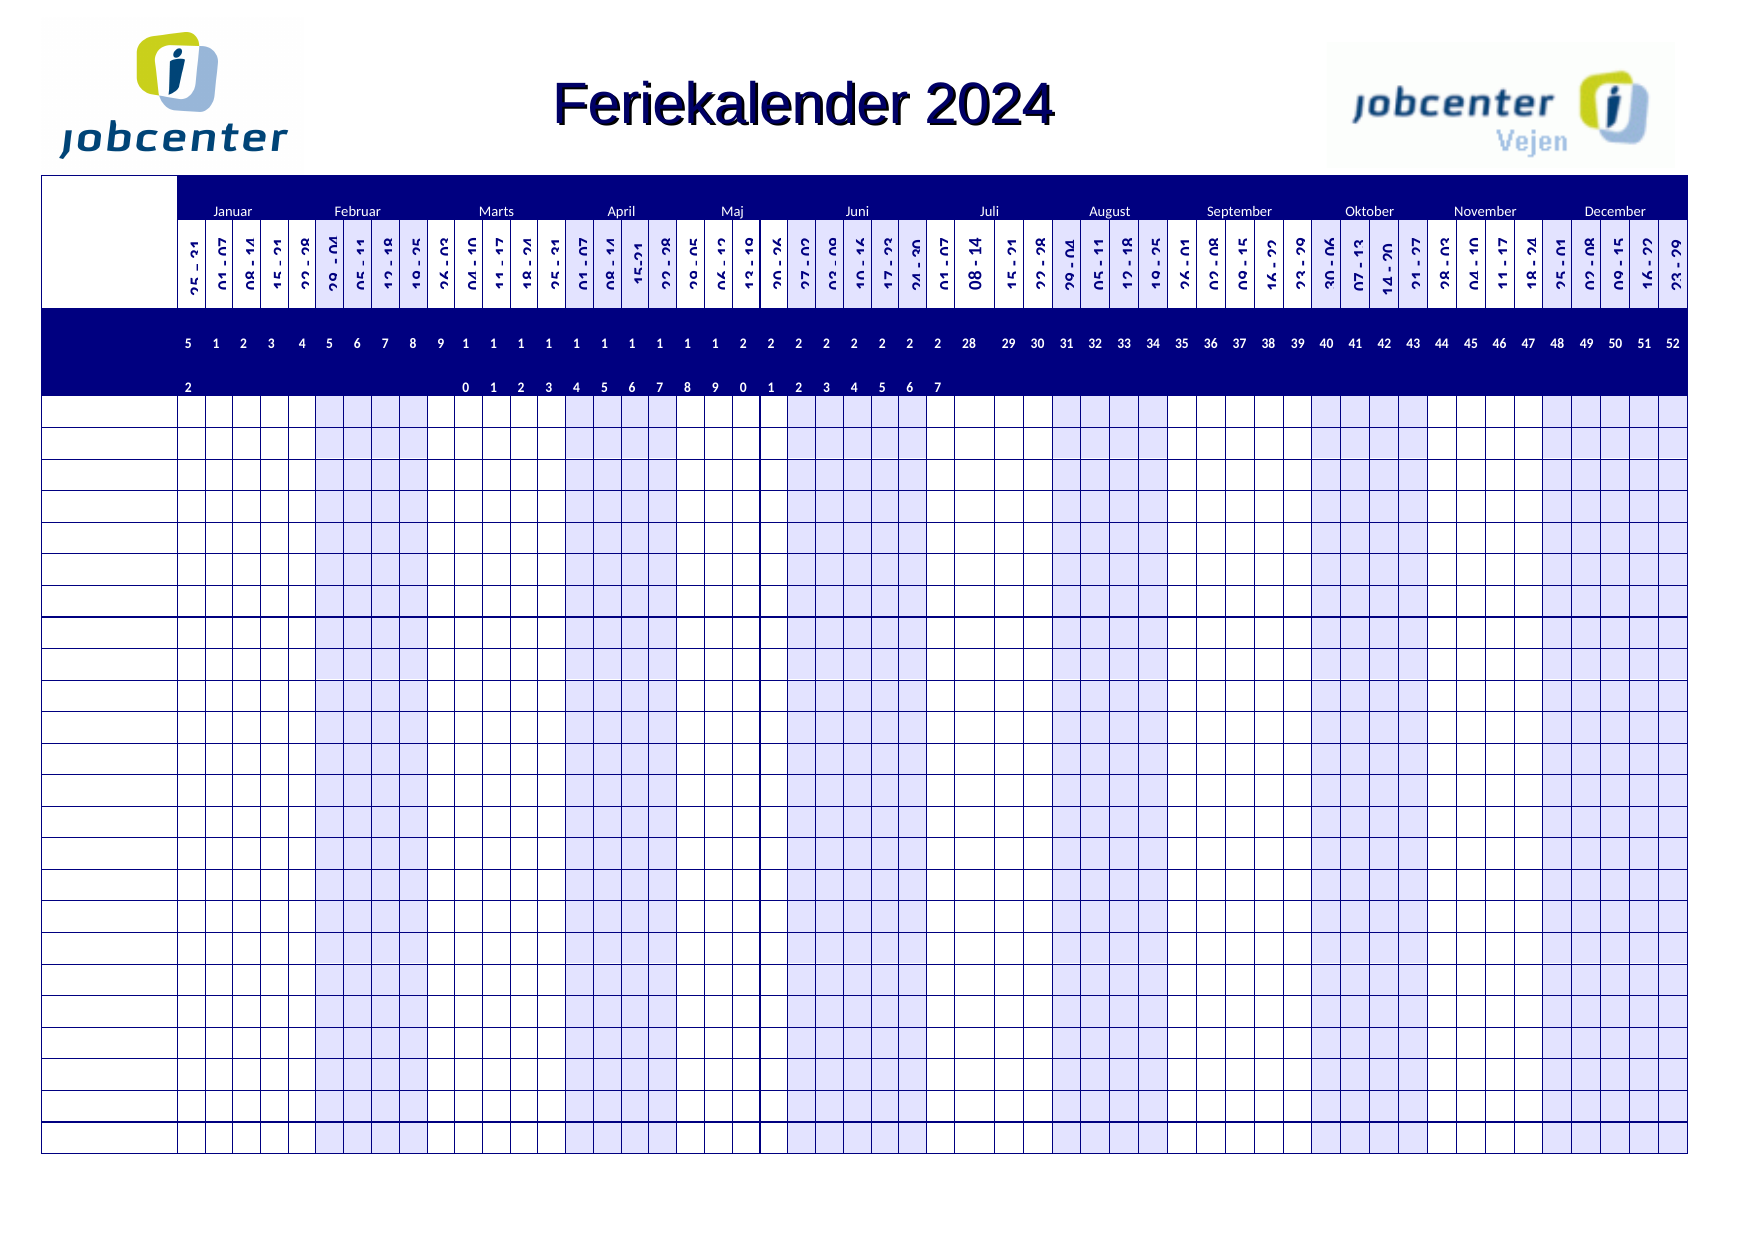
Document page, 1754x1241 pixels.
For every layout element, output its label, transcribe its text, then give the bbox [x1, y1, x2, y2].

table_cell [899, 554, 926, 585]
table_cell [816, 744, 843, 774]
table_cell [1572, 1059, 1600, 1090]
table_cell [344, 491, 371, 522]
table_cell [1168, 618, 1196, 648]
table_cell [455, 712, 482, 743]
table_cell [1630, 554, 1658, 585]
table_cell [677, 775, 704, 806]
table_cell [1341, 554, 1369, 585]
table_cell [483, 1091, 510, 1121]
table_cell [1399, 712, 1427, 743]
table_cell 14 [566, 309, 593, 395]
table_cell [1226, 933, 1254, 963]
table_cell [1110, 1123, 1138, 1153]
table_cell [649, 775, 676, 806]
table_cell [289, 681, 315, 711]
table_cell [955, 1059, 994, 1090]
table_cell [1486, 460, 1514, 490]
table_cell [733, 807, 759, 837]
table_cell [594, 586, 621, 616]
table_cell [1601, 491, 1629, 522]
table_cell [372, 996, 399, 1027]
table_cell [955, 649, 994, 679]
table_cell [538, 744, 565, 774]
table_cell [649, 396, 676, 427]
table_cell 30 [1024, 309, 1052, 395]
table_cell [372, 1123, 399, 1153]
table_cell [1341, 523, 1369, 553]
table_cell [955, 428, 994, 458]
table_cell [455, 965, 482, 995]
table_cell [594, 649, 621, 679]
table_cell [733, 1028, 759, 1058]
table_cell [344, 775, 371, 806]
table_cell [1543, 649, 1571, 679]
table_cell [1168, 1091, 1196, 1121]
table_cell 19 [705, 309, 732, 395]
table_cell [1168, 460, 1196, 490]
table_cell [872, 1028, 898, 1058]
table_cell [927, 901, 954, 932]
table_cell [42, 1091, 177, 1121]
table_cell [1515, 554, 1542, 585]
table_cell [344, 870, 371, 900]
table_cell [1168, 586, 1196, 616]
table_cell [816, 775, 843, 806]
table_cell [816, 618, 843, 648]
table_cell [206, 1028, 232, 1058]
table_cell [622, 901, 648, 932]
table_cell [1659, 712, 1687, 743]
table_cell 16 - 22 [1630, 220, 1658, 308]
table_cell [927, 870, 954, 900]
table_cell 45 [1457, 309, 1485, 395]
table_cell [705, 933, 732, 963]
table_cell [1370, 901, 1398, 932]
table_cell [733, 649, 759, 679]
table_cell [428, 554, 454, 585]
table_cell 3 [261, 309, 288, 395]
table_cell [206, 1123, 232, 1153]
table_cell [538, 1123, 565, 1153]
table_header Marts [428, 176, 565, 219]
table_cell [1024, 681, 1052, 711]
table_cell [1515, 965, 1542, 995]
table_cell [1024, 712, 1052, 743]
table_cell [1139, 396, 1167, 427]
table_cell [705, 649, 732, 679]
table_cell [1457, 554, 1485, 585]
table_cell [927, 428, 954, 458]
table_cell [1659, 933, 1687, 963]
table_cell [1255, 554, 1283, 585]
table_cell [316, 870, 343, 900]
table_cell 24 - 30 [899, 220, 926, 308]
table_cell [1630, 523, 1658, 553]
table_cell [1659, 681, 1687, 711]
table_cell [455, 1059, 482, 1090]
table_cell [1081, 744, 1109, 774]
table_cell [1053, 870, 1080, 900]
table_cell [1284, 428, 1311, 458]
table_cell [344, 901, 371, 932]
table_cell [1226, 586, 1254, 616]
table_cell [788, 901, 815, 932]
table_cell [816, 1123, 843, 1153]
table_cell [1543, 775, 1571, 806]
table_cell [995, 996, 1023, 1027]
table_cell [1601, 996, 1629, 1027]
table_cell [705, 1091, 732, 1121]
table_cell [761, 396, 787, 427]
table_cell [872, 396, 898, 427]
table_cell [289, 396, 315, 427]
table_cell [261, 965, 288, 995]
table_cell [233, 649, 260, 679]
table_cell [400, 1123, 427, 1153]
table_cell 02 - 08 [1572, 220, 1600, 308]
table_cell [677, 870, 704, 900]
table_cell [1197, 1028, 1225, 1058]
table_cell [566, 428, 593, 458]
table_cell [1341, 586, 1369, 616]
table_cell [1139, 523, 1167, 553]
table_cell [955, 1091, 994, 1121]
table_cell [511, 523, 537, 553]
table_cell [566, 1123, 593, 1153]
table_cell [1341, 744, 1369, 774]
table_cell [705, 712, 732, 743]
table_cell [1370, 491, 1398, 522]
table_cell [289, 523, 315, 553]
table_cell [1572, 996, 1600, 1027]
table_cell [1572, 586, 1600, 616]
table_cell [566, 1059, 593, 1090]
table_cell [816, 396, 843, 427]
table_cell [955, 775, 994, 806]
table_cell [1457, 838, 1485, 869]
table_cell [761, 933, 787, 963]
table_cell [1226, 460, 1254, 490]
table_cell [816, 491, 843, 522]
table_cell [761, 618, 787, 648]
table_cell [1312, 523, 1340, 553]
table_cell 04 - 10 [1457, 220, 1485, 308]
table_cell [705, 1028, 732, 1058]
table_cell [649, 1028, 676, 1058]
table_cell [261, 396, 288, 427]
table_cell [483, 649, 510, 679]
table_cell [1486, 1091, 1514, 1121]
table_cell [955, 870, 994, 900]
table_cell [316, 775, 343, 806]
table_cell [206, 428, 232, 458]
table_cell [1630, 428, 1658, 458]
table_cell [622, 1059, 648, 1090]
table_cell [761, 1123, 787, 1153]
table_cell 36 [1197, 309, 1225, 395]
table_cell [1341, 933, 1369, 963]
table_cell [677, 681, 704, 711]
table_cell [1486, 775, 1514, 806]
table_cell [289, 586, 315, 616]
table_cell [649, 965, 676, 995]
table_cell [566, 1091, 593, 1121]
table_cell 48 [1543, 309, 1571, 395]
table_cell [1081, 1123, 1109, 1153]
table_cell [899, 870, 926, 900]
table_cell [899, 586, 926, 616]
table_cell [995, 1123, 1023, 1153]
table_cell [733, 996, 759, 1027]
table_cell [483, 996, 510, 1027]
table_cell [677, 1123, 704, 1153]
table_cell 22 - 28 [289, 220, 315, 308]
table_cell [995, 1059, 1023, 1090]
table_cell [649, 554, 676, 585]
table_cell [955, 618, 994, 648]
table_cell [233, 554, 260, 585]
table_cell 07 - 13 [1341, 220, 1369, 308]
table_cell [289, 712, 315, 743]
table_cell [1630, 586, 1658, 616]
table_cell [538, 712, 565, 743]
table_cell [1659, 396, 1687, 427]
table_cell [649, 807, 676, 837]
table_cell [178, 618, 205, 648]
table_cell [1572, 838, 1600, 869]
table_cell [1399, 649, 1427, 679]
table_cell [1226, 491, 1254, 522]
table_cell 23 - 29 [1284, 220, 1311, 308]
table_cell [1284, 1059, 1311, 1090]
table_cell [1139, 428, 1167, 458]
table_cell [927, 1059, 954, 1090]
table_cell [1428, 1028, 1456, 1058]
table_cell [1284, 744, 1311, 774]
table_cell [1053, 1028, 1080, 1058]
table_cell [1139, 870, 1167, 900]
table_cell [1601, 870, 1629, 900]
table_cell [705, 554, 732, 585]
table_cell [1255, 681, 1283, 711]
table_cell [178, 807, 205, 837]
table_cell [511, 618, 537, 648]
table_cell [1486, 523, 1514, 553]
table_cell [1486, 681, 1514, 711]
table_cell [178, 649, 205, 679]
table_cell [649, 681, 676, 711]
picture [41, 17, 304, 175]
table_cell [1630, 775, 1658, 806]
table_cell [1543, 1028, 1571, 1058]
table_cell [788, 933, 815, 963]
table_cell [1457, 807, 1485, 837]
table_cell [1255, 491, 1283, 522]
table_cell [42, 586, 177, 616]
table_cell [178, 1123, 205, 1153]
table_cell [995, 870, 1023, 900]
table_cell [42, 491, 177, 522]
table_cell 27 - 02 [788, 220, 815, 308]
table_cell [995, 649, 1023, 679]
table_cell [1370, 1028, 1398, 1058]
table_cell [1081, 775, 1109, 806]
table_cell [995, 523, 1023, 553]
table_cell [428, 428, 454, 458]
table_cell [1226, 775, 1254, 806]
table_cell [1053, 996, 1080, 1027]
table_cell [1486, 396, 1514, 427]
table_cell [622, 1091, 648, 1121]
table_cell [649, 1059, 676, 1090]
table_cell [844, 554, 871, 585]
table_cell [566, 491, 593, 522]
table_cell 28 [955, 309, 994, 395]
table_cell [1486, 965, 1514, 995]
table_cell [1226, 1028, 1254, 1058]
table_cell [1197, 933, 1225, 963]
table_cell [566, 933, 593, 963]
table_cell [538, 618, 565, 648]
table_cell [761, 1091, 787, 1121]
table_cell [1255, 1028, 1283, 1058]
table_cell [1255, 712, 1283, 743]
table_cell [1110, 1028, 1138, 1058]
table_cell [844, 523, 871, 553]
table_cell [483, 491, 510, 522]
table_cell 11 - 17 [483, 220, 510, 308]
table_cell [1312, 1028, 1340, 1058]
table_cell [649, 523, 676, 553]
table_cell [206, 933, 232, 963]
table_cell [511, 491, 537, 522]
table_cell 50 [1601, 309, 1629, 395]
table_cell [1630, 681, 1658, 711]
table_cell [1515, 681, 1542, 711]
table_cell [816, 838, 843, 869]
table_cell [1486, 933, 1514, 963]
table_cell [1370, 618, 1398, 648]
table_cell [1197, 681, 1225, 711]
table_cell [1284, 491, 1311, 522]
table_cell 29 [995, 309, 1023, 395]
table_cell [733, 744, 759, 774]
table_cell [1515, 933, 1542, 963]
table_cell 15 [594, 309, 621, 395]
table_cell [1370, 870, 1398, 900]
table_cell [1226, 712, 1254, 743]
table_cell [372, 1091, 399, 1121]
table_cell [816, 523, 843, 553]
table_cell [1515, 428, 1542, 458]
table_cell [761, 901, 787, 932]
table_cell [622, 712, 648, 743]
table_cell [289, 965, 315, 995]
table_cell [428, 1091, 454, 1121]
table_cell [872, 460, 898, 490]
table_cell 37 [1226, 309, 1254, 395]
table_cell [1486, 870, 1514, 900]
table_cell [872, 933, 898, 963]
table_cell [42, 965, 177, 995]
table_cell [1486, 996, 1514, 1027]
table_cell [483, 523, 510, 553]
table_cell [566, 396, 593, 427]
table_cell [206, 996, 232, 1027]
table_cell [622, 396, 648, 427]
table_cell [899, 712, 926, 743]
table_cell [372, 838, 399, 869]
table_cell [761, 838, 787, 869]
table_cell [816, 554, 843, 585]
table_cell [788, 428, 815, 458]
table_cell [1226, 1123, 1254, 1153]
table_cell [316, 807, 343, 837]
table_cell [233, 1028, 260, 1058]
table_cell [1399, 1123, 1427, 1153]
table_cell [927, 491, 954, 522]
table_cell [955, 933, 994, 963]
table_cell [788, 775, 815, 806]
table_cell [1053, 933, 1080, 963]
table_cell [261, 744, 288, 774]
table_cell 46 [1486, 309, 1514, 395]
table_cell [1197, 586, 1225, 616]
table_cell [1457, 744, 1485, 774]
table_cell [1399, 1028, 1427, 1058]
table_cell [1197, 396, 1225, 427]
table_cell [622, 807, 648, 837]
table_cell [1630, 996, 1658, 1027]
table_cell [455, 933, 482, 963]
table_cell [1168, 491, 1196, 522]
table_cell [677, 649, 704, 679]
table_cell [538, 1091, 565, 1121]
table_cell 52 [1659, 309, 1687, 395]
table_cell 42 [1370, 309, 1398, 395]
table_cell 15 - 21 [995, 220, 1023, 308]
table_cell [761, 523, 787, 553]
table_cell [483, 901, 510, 932]
table_cell [1457, 775, 1485, 806]
table_cell [1081, 460, 1109, 490]
table_cell [1486, 1123, 1514, 1153]
table_cell [178, 523, 205, 553]
table_cell [455, 1028, 482, 1058]
table_cell [566, 744, 593, 774]
table_cell 22 - 28 [649, 220, 676, 308]
table_cell [844, 649, 871, 679]
table_cell [1515, 901, 1542, 932]
table_cell [899, 460, 926, 490]
table_cell [178, 586, 205, 616]
table_cell [233, 901, 260, 932]
table_cell [1659, 870, 1687, 900]
table_cell [1486, 744, 1514, 774]
table_cell [1255, 933, 1283, 963]
table_cell [622, 523, 648, 553]
table_cell [1601, 901, 1629, 932]
table_cell [261, 870, 288, 900]
table_cell [1081, 838, 1109, 869]
table_cell [316, 460, 343, 490]
table_cell [428, 681, 454, 711]
table_cell [1226, 681, 1254, 711]
table_cell 15 - 21 [261, 220, 288, 308]
table_cell [1370, 996, 1398, 1027]
table_cell [178, 933, 205, 963]
table_cell [1053, 775, 1080, 806]
table_cell [538, 1059, 565, 1090]
table_cell [1659, 1123, 1687, 1153]
table_cell [594, 965, 621, 995]
table_cell [1081, 618, 1109, 648]
table_cell [316, 838, 343, 869]
table_cell [594, 523, 621, 553]
table_cell [1312, 870, 1340, 900]
table_cell [1515, 618, 1542, 648]
table_cell [1024, 744, 1052, 774]
table_cell [927, 965, 954, 995]
table_cell [677, 396, 704, 427]
table_cell [1486, 807, 1514, 837]
table_cell 26 - 01 [1168, 220, 1196, 308]
table_cell [538, 523, 565, 553]
table_cell [649, 712, 676, 743]
table_cell [42, 807, 177, 837]
table_cell [899, 901, 926, 932]
table_cell [1081, 1059, 1109, 1090]
table_cell [705, 744, 732, 774]
table_cell [705, 586, 732, 616]
table_cell [1428, 396, 1456, 427]
table_cell [1284, 901, 1311, 932]
table_cell [1168, 965, 1196, 995]
table_cell [206, 523, 232, 553]
table_cell [1428, 838, 1456, 869]
table_cell [899, 618, 926, 648]
table_cell 09 - 15 [1601, 220, 1629, 308]
table_cell [178, 1028, 205, 1058]
table_cell [233, 933, 260, 963]
table_cell [1659, 554, 1687, 585]
table_cell [1428, 554, 1456, 585]
table_header Oktober [1312, 176, 1427, 219]
table_cell [1399, 965, 1427, 995]
table_cell [344, 1059, 371, 1090]
table_cell [1659, 1028, 1687, 1058]
table_cell [178, 396, 205, 427]
table_cell [1457, 491, 1485, 522]
table_cell [372, 491, 399, 522]
table_cell [206, 618, 232, 648]
table_cell [511, 807, 537, 837]
table_cell [844, 807, 871, 837]
table_cell [733, 870, 759, 900]
table_cell [1601, 460, 1629, 490]
table_cell [233, 428, 260, 458]
table_cell [1312, 807, 1340, 837]
table_cell [622, 491, 648, 522]
table_cell [400, 996, 427, 1027]
table_cell [955, 965, 994, 995]
table_cell [289, 744, 315, 774]
table_cell [1312, 712, 1340, 743]
table_cell [927, 586, 954, 616]
table_cell [1486, 491, 1514, 522]
table_cell [42, 428, 177, 458]
table_cell [206, 712, 232, 743]
table_cell [788, 1091, 815, 1121]
table_cell [1572, 396, 1600, 427]
table_cell [455, 996, 482, 1027]
table_cell 7 [372, 309, 399, 395]
table_cell [677, 460, 704, 490]
table_cell [1110, 933, 1138, 963]
table_cell [1601, 1059, 1629, 1090]
table_cell [1630, 1059, 1658, 1090]
table_cell 40 [1312, 309, 1340, 395]
table_cell [1428, 460, 1456, 490]
table_cell [788, 586, 815, 616]
table_cell [955, 901, 994, 932]
table_cell [289, 870, 315, 900]
table_cell [316, 996, 343, 1027]
table_cell [1370, 396, 1398, 427]
table_cell [511, 744, 537, 774]
table_cell [1284, 712, 1311, 743]
table_cell [233, 1091, 260, 1121]
table_cell [42, 775, 177, 806]
table_cell [483, 618, 510, 648]
table_cell [899, 933, 926, 963]
table_cell [1601, 838, 1629, 869]
table_cell [1486, 1059, 1514, 1090]
table_cell [1543, 870, 1571, 900]
table_cell [1284, 965, 1311, 995]
table_cell [899, 807, 926, 837]
table_cell [1081, 1091, 1109, 1121]
table_cell [1110, 618, 1138, 648]
table_cell [899, 1059, 926, 1090]
table_cell [1024, 618, 1052, 648]
table_cell 26 - 03 [428, 220, 454, 308]
table_cell [233, 586, 260, 616]
table_cell [995, 807, 1023, 837]
table_cell [1053, 1123, 1080, 1153]
table_cell [1630, 838, 1658, 869]
table_cell [816, 681, 843, 711]
table_cell [178, 712, 205, 743]
table_cell [1053, 744, 1080, 774]
table_cell [1053, 396, 1080, 427]
table_cell [428, 1123, 454, 1153]
table_cell [761, 965, 787, 995]
table_cell [261, 807, 288, 837]
table_cell [1312, 649, 1340, 679]
table_cell [1139, 681, 1167, 711]
table_cell [816, 428, 843, 458]
table_cell [1428, 965, 1456, 995]
table_cell [844, 681, 871, 711]
table_cell [1312, 681, 1340, 711]
table_cell [1081, 491, 1109, 522]
table_cell [816, 712, 843, 743]
table_cell 23 [816, 309, 843, 395]
table_cell [677, 901, 704, 932]
table_cell [705, 396, 732, 427]
table_cell [1630, 396, 1658, 427]
table_cell [233, 523, 260, 553]
table_cell [677, 807, 704, 837]
table_cell [1110, 396, 1138, 427]
table_cell [1457, 649, 1485, 679]
table_cell [400, 870, 427, 900]
table_cell [206, 491, 232, 522]
table_cell [233, 996, 260, 1027]
table_cell [1457, 1091, 1485, 1121]
table_cell [1024, 460, 1052, 490]
table_cell [1053, 1091, 1080, 1121]
table_cell [455, 649, 482, 679]
table_cell [1053, 901, 1080, 932]
table_cell [316, 1091, 343, 1121]
table_cell [705, 491, 732, 522]
table_cell 24 [844, 309, 871, 395]
table_cell [1197, 554, 1225, 585]
table_cell [677, 554, 704, 585]
table_cell [1659, 460, 1687, 490]
table_cell [566, 1028, 593, 1058]
table_cell [1572, 428, 1600, 458]
table_cell [733, 681, 759, 711]
table_cell [705, 901, 732, 932]
table_cell [372, 965, 399, 995]
table_cell [178, 838, 205, 869]
table_cell [899, 965, 926, 995]
table_cell [455, 523, 482, 553]
table_cell [566, 712, 593, 743]
table_cell [899, 396, 926, 427]
table_cell [733, 428, 759, 458]
table_cell [1053, 1059, 1080, 1090]
table_cell [1601, 1123, 1629, 1153]
table_cell [1255, 1123, 1283, 1153]
table_cell [677, 1028, 704, 1058]
table_cell [400, 933, 427, 963]
table_cell [1197, 712, 1225, 743]
table_cell [1370, 838, 1398, 869]
table_cell [1168, 807, 1196, 837]
table_cell [677, 428, 704, 458]
table_cell [1572, 933, 1600, 963]
table_cell [566, 649, 593, 679]
table_cell [1341, 965, 1369, 995]
table_cell [344, 649, 371, 679]
table_cell [622, 554, 648, 585]
table_cell [1572, 618, 1600, 648]
table_cell 29 - 04 [316, 220, 343, 308]
table_cell [1053, 618, 1080, 648]
table_cell 12 - 18 [372, 220, 399, 308]
table_cell 25 - 01 [1543, 220, 1571, 308]
table_cell [1284, 554, 1311, 585]
table_cell [1543, 491, 1571, 522]
table_cell [1168, 428, 1196, 458]
table_cell [1543, 523, 1571, 553]
table_cell [372, 586, 399, 616]
table_cell [1370, 428, 1398, 458]
table_cell [1341, 712, 1369, 743]
table_cell [844, 428, 871, 458]
table_cell [788, 1059, 815, 1090]
table_cell [428, 838, 454, 869]
table_cell [511, 838, 537, 869]
table_cell 12 [511, 309, 537, 395]
table_cell [594, 712, 621, 743]
table_cell [511, 396, 537, 427]
table_cell [1486, 554, 1514, 585]
table_cell [1081, 1028, 1109, 1058]
table_cell [649, 649, 676, 679]
table_cell [677, 933, 704, 963]
table_cell [622, 1028, 648, 1058]
table_cell [788, 1123, 815, 1153]
table_cell [1168, 901, 1196, 932]
table_cell [1168, 996, 1196, 1027]
table_cell [483, 1123, 510, 1153]
table_cell [1515, 712, 1542, 743]
table_cell [316, 965, 343, 995]
table_cell [400, 523, 427, 553]
table_cell [594, 933, 621, 963]
table_cell [995, 933, 1023, 963]
table_cell [1601, 396, 1629, 427]
table_cell [261, 1028, 288, 1058]
table_cell [261, 838, 288, 869]
table_cell [733, 775, 759, 806]
table_cell [594, 1123, 621, 1153]
table_cell [511, 712, 537, 743]
table_cell [1370, 933, 1398, 963]
table_cell [1284, 681, 1311, 711]
table_cell [1659, 586, 1687, 616]
table_cell [1226, 649, 1254, 679]
table_header Juli [927, 176, 1052, 219]
table_cell [538, 775, 565, 806]
table_cell [1659, 901, 1687, 932]
table_cell [622, 838, 648, 869]
table_cell [206, 838, 232, 869]
table_header Maj [677, 176, 787, 219]
table_cell [400, 491, 427, 522]
table_cell [1168, 396, 1196, 427]
table_cell [372, 554, 399, 585]
table_cell [316, 396, 343, 427]
table_cell 21 - 27 [1399, 220, 1427, 308]
table_cell [1457, 996, 1485, 1027]
table_cell [622, 965, 648, 995]
table_cell [261, 523, 288, 553]
table_cell [1486, 618, 1514, 648]
table_cell [1543, 1091, 1571, 1121]
table_cell [955, 460, 994, 490]
table_cell 17 - 23 [872, 220, 898, 308]
table_cell [511, 933, 537, 963]
table_cell [178, 1059, 205, 1090]
table_cell [1370, 1091, 1398, 1121]
table_cell [1197, 491, 1225, 522]
table_cell [1659, 618, 1687, 648]
table_cell [1572, 775, 1600, 806]
table_cell [844, 996, 871, 1027]
table_cell [872, 1091, 898, 1121]
table_cell [538, 491, 565, 522]
table_cell [1630, 965, 1658, 995]
table_cell [1284, 523, 1311, 553]
table_cell [566, 870, 593, 900]
table_cell 20 [733, 309, 759, 395]
table_cell [1053, 554, 1080, 585]
table_cell [1110, 870, 1138, 900]
table_cell [1399, 744, 1427, 774]
table_cell [1284, 1123, 1311, 1153]
table_cell [1399, 901, 1427, 932]
table_cell [178, 554, 205, 585]
table_cell [455, 901, 482, 932]
table_cell [1255, 807, 1283, 837]
table_cell [816, 1028, 843, 1058]
table_cell [372, 807, 399, 837]
table_cell [1081, 996, 1109, 1027]
table_cell [1081, 681, 1109, 711]
table_cell [455, 807, 482, 837]
table_cell [705, 1059, 732, 1090]
table_cell 18 [677, 309, 704, 395]
table_cell [483, 396, 510, 427]
table_cell [816, 1059, 843, 1090]
table_cell [705, 618, 732, 648]
table_cell [316, 586, 343, 616]
table_cell [816, 965, 843, 995]
table_cell 11 - 17 [1486, 220, 1514, 308]
table_cell [899, 838, 926, 869]
table_cell [761, 554, 787, 585]
table_cell [1601, 744, 1629, 774]
table_cell [788, 523, 815, 553]
table_cell [733, 586, 759, 616]
table_cell [372, 523, 399, 553]
table_cell [1399, 807, 1427, 837]
table_cell [1168, 775, 1196, 806]
table_cell [995, 618, 1023, 648]
table_cell [233, 838, 260, 869]
table_cell [1139, 807, 1167, 837]
table_cell 29 - 05 [677, 220, 704, 308]
table_cell [677, 996, 704, 1027]
table_cell [1024, 996, 1052, 1027]
table_cell [178, 901, 205, 932]
table_cell [1139, 1028, 1167, 1058]
table_cell [1053, 649, 1080, 679]
table_cell [261, 460, 288, 490]
table_cell [511, 775, 537, 806]
table_cell [816, 933, 843, 963]
table_cell [1284, 1028, 1311, 1058]
table_cell [761, 744, 787, 774]
table_cell [233, 618, 260, 648]
table_cell [1486, 712, 1514, 743]
table_cell [1024, 901, 1052, 932]
table_cell [1601, 807, 1629, 837]
table_cell [538, 681, 565, 711]
table_cell [538, 1028, 565, 1058]
table_cell [511, 1123, 537, 1153]
table_cell [428, 649, 454, 679]
table_cell [761, 775, 787, 806]
table_cell [372, 933, 399, 963]
table_cell [1284, 870, 1311, 900]
table_header December [1543, 176, 1687, 219]
table_cell [816, 870, 843, 900]
table_cell [927, 618, 954, 648]
table_cell [899, 996, 926, 1027]
table_cell [788, 744, 815, 774]
table_cell [816, 586, 843, 616]
table_cell [1312, 775, 1340, 806]
table_cell [1197, 428, 1225, 458]
table_cell [1515, 775, 1542, 806]
table_cell [1110, 491, 1138, 522]
table_cell [289, 491, 315, 522]
table_cell [455, 586, 482, 616]
table_cell 13 - 19 [733, 220, 759, 308]
table_cell [428, 807, 454, 837]
table_cell [1197, 1091, 1225, 1121]
table_cell [1226, 807, 1254, 837]
table_cell [995, 838, 1023, 869]
table_cell [1457, 523, 1485, 553]
table_cell [622, 681, 648, 711]
table_cell [1168, 681, 1196, 711]
table_cell [927, 554, 954, 585]
table_cell [289, 775, 315, 806]
table_cell [1081, 965, 1109, 995]
table_header April [566, 176, 676, 219]
table_cell [538, 460, 565, 490]
table_cell [1572, 460, 1600, 490]
table_cell [1024, 933, 1052, 963]
table_cell [1486, 901, 1514, 932]
table_cell [1053, 523, 1080, 553]
table_cell 17 [649, 309, 676, 395]
table_cell [1428, 1059, 1456, 1090]
table_cell 16 - 22 [1255, 220, 1283, 308]
table_cell [1110, 965, 1138, 995]
table_cell [1053, 460, 1080, 490]
table_cell [1053, 838, 1080, 869]
table_cell [761, 491, 787, 522]
table_cell [344, 1028, 371, 1058]
table_cell [872, 523, 898, 553]
table_cell [899, 744, 926, 774]
table_cell [1601, 649, 1629, 679]
table_cell [233, 807, 260, 837]
table_cell 16 [622, 309, 648, 395]
table_cell [927, 712, 954, 743]
table_cell [622, 428, 648, 458]
table_cell [761, 996, 787, 1027]
table_cell [400, 965, 427, 995]
table_cell [1601, 965, 1629, 995]
table_cell [400, 744, 427, 774]
table_cell [1341, 838, 1369, 869]
table_cell [1168, 712, 1196, 743]
table_cell [594, 744, 621, 774]
table_cell [733, 554, 759, 585]
table_cell [788, 1028, 815, 1058]
table_cell [428, 523, 454, 553]
table_cell [511, 996, 537, 1027]
table_cell [42, 996, 177, 1027]
table_cell [761, 807, 787, 837]
table_cell [677, 965, 704, 995]
table_cell [1543, 933, 1571, 963]
table_cell [1601, 1091, 1629, 1121]
table_cell [677, 712, 704, 743]
table_cell 30 - 06 [1312, 220, 1340, 308]
table_cell [705, 838, 732, 869]
table_cell [178, 491, 205, 522]
table_cell [1284, 996, 1311, 1027]
table_cell [566, 586, 593, 616]
table_cell [788, 460, 815, 490]
table_cell [1139, 933, 1167, 963]
table_cell [761, 870, 787, 900]
table_cell [1139, 965, 1167, 995]
table_header [42, 176, 177, 308]
table_cell [872, 681, 898, 711]
table_cell [206, 554, 232, 585]
table_cell 18 - 24 [1515, 220, 1542, 308]
table_cell [483, 744, 510, 774]
picture [1326, 42, 1675, 168]
table_cell [1081, 396, 1109, 427]
table_cell [455, 618, 482, 648]
table_cell [206, 649, 232, 679]
table_cell [1630, 712, 1658, 743]
table_cell [1168, 523, 1196, 553]
table_cell [1255, 618, 1283, 648]
table_cell [1081, 428, 1109, 458]
table_cell 41 [1341, 309, 1369, 395]
table_cell [733, 965, 759, 995]
table_cell [538, 428, 565, 458]
table_cell 1 [206, 309, 232, 395]
table_cell [1312, 838, 1340, 869]
table_cell [316, 681, 343, 711]
table_cell [1486, 586, 1514, 616]
table_cell 47 [1515, 309, 1542, 395]
table_cell [1226, 523, 1254, 553]
table_cell [483, 1028, 510, 1058]
table_cell [594, 491, 621, 522]
table_cell [788, 396, 815, 427]
table_cell [995, 586, 1023, 616]
table_cell 08 - 14 [233, 220, 260, 308]
table_cell 32 [1081, 309, 1109, 395]
table_cell [705, 1123, 732, 1153]
table_cell [511, 901, 537, 932]
table_cell [483, 554, 510, 585]
table_cell 22 [788, 309, 815, 395]
table_cell [1110, 523, 1138, 553]
table_cell [927, 396, 954, 427]
table_cell [1024, 1028, 1052, 1058]
table_cell [1168, 649, 1196, 679]
table_cell [1457, 618, 1485, 648]
table_cell [594, 1059, 621, 1090]
table_cell 05 - 11 [344, 220, 371, 308]
table_cell [1024, 523, 1052, 553]
table_cell [622, 744, 648, 774]
table_cell [995, 396, 1023, 427]
table_cell [955, 491, 994, 522]
table_cell [927, 933, 954, 963]
table_cell [955, 712, 994, 743]
table_cell [316, 744, 343, 774]
table_cell [1110, 1059, 1138, 1090]
table_cell [1168, 1059, 1196, 1090]
table_cell [1659, 965, 1687, 995]
table_cell [1139, 996, 1167, 1027]
table_cell [483, 586, 510, 616]
table_cell [1255, 965, 1283, 995]
table_cell [1457, 1059, 1485, 1090]
table_cell [1312, 618, 1340, 648]
table_cell [594, 1028, 621, 1058]
table_cell [1255, 901, 1283, 932]
table_cell [733, 491, 759, 522]
table_cell [1515, 523, 1542, 553]
table_cell [1197, 523, 1225, 553]
table_cell [1399, 460, 1427, 490]
table_cell [316, 712, 343, 743]
table_cell 4 [289, 309, 315, 395]
table_cell [788, 681, 815, 711]
table_cell [1081, 901, 1109, 932]
table_cell [872, 1123, 898, 1153]
table_cell 26 [899, 309, 926, 395]
table_cell [927, 681, 954, 711]
table_cell [400, 712, 427, 743]
table_cell [1572, 901, 1600, 932]
table_cell [995, 712, 1023, 743]
table_cell [1428, 870, 1456, 900]
table_cell [1659, 1059, 1687, 1090]
table_cell [955, 586, 994, 616]
table_cell [566, 901, 593, 932]
table_cell [511, 428, 537, 458]
table_cell [372, 428, 399, 458]
table_cell [1543, 712, 1571, 743]
table_cell [1110, 838, 1138, 869]
table_cell [1312, 554, 1340, 585]
table_cell [261, 554, 288, 585]
table_cell [1110, 586, 1138, 616]
table_cell 52 [178, 309, 205, 395]
table_cell [400, 681, 427, 711]
table_cell [1284, 807, 1311, 837]
table_cell [1370, 775, 1398, 806]
table_cell [428, 996, 454, 1027]
table_cell [1630, 870, 1658, 900]
table_cell 10 [455, 309, 482, 395]
table_cell [1024, 554, 1052, 585]
table_cell [1110, 712, 1138, 743]
table_cell [42, 744, 177, 774]
table_cell [1226, 554, 1254, 585]
table_cell [233, 744, 260, 774]
table_cell [899, 681, 926, 711]
table_cell [955, 838, 994, 869]
table_cell [1399, 586, 1427, 616]
table_cell [594, 838, 621, 869]
table_cell [1110, 775, 1138, 806]
table_cell [1197, 775, 1225, 806]
table_cell [1168, 933, 1196, 963]
table_cell [1572, 870, 1600, 900]
table_cell [1081, 554, 1109, 585]
table_cell [1110, 428, 1138, 458]
table_cell [1024, 1091, 1052, 1121]
table_cell [788, 649, 815, 679]
table_cell [1543, 396, 1571, 427]
table_cell [1024, 1059, 1052, 1090]
table_cell [1255, 649, 1283, 679]
table_cell 03 - 09 [816, 220, 843, 308]
table_cell [761, 649, 787, 679]
table_cell [1572, 491, 1600, 522]
table_cell [1659, 775, 1687, 806]
table_cell [705, 681, 732, 711]
table_cell 9 [428, 309, 454, 395]
table_cell [872, 807, 898, 837]
table_cell [455, 396, 482, 427]
table_cell [1428, 428, 1456, 458]
table_cell [261, 775, 288, 806]
table_cell [899, 491, 926, 522]
table_cell [1428, 712, 1456, 743]
table_cell [1226, 744, 1254, 774]
table_header November [1428, 176, 1542, 219]
table_cell [1572, 681, 1600, 711]
table_cell [1312, 1091, 1340, 1121]
table_cell [995, 1028, 1023, 1058]
table_cell [1399, 554, 1427, 585]
table_cell [372, 712, 399, 743]
table_cell [1255, 586, 1283, 616]
table_cell [594, 554, 621, 585]
table_cell [1312, 901, 1340, 932]
table_cell 20 - 26 [761, 220, 787, 308]
table_cell [1486, 1028, 1514, 1058]
table_cell [1601, 775, 1629, 806]
table_cell [844, 396, 871, 427]
table_cell [1255, 460, 1283, 490]
table_cell [1255, 396, 1283, 427]
table_cell [1543, 1059, 1571, 1090]
table_cell [1255, 838, 1283, 869]
table_cell [872, 618, 898, 648]
table_cell [872, 901, 898, 932]
table_cell [538, 586, 565, 616]
table_cell [1024, 965, 1052, 995]
table_cell [511, 554, 537, 585]
table_cell [1515, 1123, 1542, 1153]
table_cell [1226, 870, 1254, 900]
table_cell [733, 460, 759, 490]
table_cell [428, 618, 454, 648]
table_cell [927, 807, 954, 837]
table_cell [289, 807, 315, 837]
table_cell [316, 1059, 343, 1090]
table_cell [400, 838, 427, 869]
table_cell [1139, 1091, 1167, 1121]
table_cell [955, 1028, 994, 1058]
table_cell [1399, 838, 1427, 869]
table_cell [1572, 523, 1600, 553]
table_cell [1659, 744, 1687, 774]
table_cell [1312, 1123, 1340, 1153]
table_cell [233, 491, 260, 522]
table_cell [1255, 428, 1283, 458]
table_cell [788, 554, 815, 585]
table_cell [788, 807, 815, 837]
table_cell [206, 681, 232, 711]
table_cell [622, 933, 648, 963]
table_cell [1457, 681, 1485, 711]
table_cell [1457, 1028, 1485, 1058]
table_cell [899, 1123, 926, 1153]
table_cell [1457, 712, 1485, 743]
table_cell [1457, 1123, 1485, 1153]
table_cell [844, 933, 871, 963]
table_cell [1370, 965, 1398, 995]
table_cell [483, 965, 510, 995]
table_cell [1399, 396, 1427, 427]
table_cell [1543, 965, 1571, 995]
table_cell [677, 744, 704, 774]
table_cell [995, 554, 1023, 585]
table_cell [455, 460, 482, 490]
table_cell [705, 428, 732, 458]
table_cell [816, 460, 843, 490]
table_cell [400, 554, 427, 585]
table_cell [1630, 649, 1658, 679]
table_cell [1226, 996, 1254, 1027]
table_cell [428, 586, 454, 616]
table_cell [206, 775, 232, 806]
table_cell [899, 1028, 926, 1058]
table_cell [899, 775, 926, 806]
table_cell [1197, 838, 1225, 869]
table_cell 28 - 03 [1428, 220, 1456, 308]
table_cell [455, 491, 482, 522]
table_cell [1515, 744, 1542, 774]
table_cell [1024, 586, 1052, 616]
table_cell [511, 460, 537, 490]
table_cell [594, 396, 621, 427]
table_cell [995, 744, 1023, 774]
table_cell [1081, 523, 1109, 553]
table_cell [1659, 1091, 1687, 1121]
table_cell [1543, 996, 1571, 1027]
table_cell [1197, 965, 1225, 995]
table_cell 01 - 07 [206, 220, 232, 308]
table_cell [844, 712, 871, 743]
table_cell [1399, 491, 1427, 522]
table_cell [1457, 901, 1485, 932]
table_cell 05 - 11 [1081, 220, 1109, 308]
table_cell [1515, 396, 1542, 427]
table_cell [1284, 1091, 1311, 1121]
table_cell [1601, 1028, 1629, 1058]
table_cell [1370, 586, 1398, 616]
table_cell [511, 1028, 537, 1058]
table_cell 25 [872, 309, 898, 395]
table_cell [1370, 744, 1398, 774]
table_cell [1370, 649, 1398, 679]
table_cell [955, 523, 994, 553]
table_cell [1659, 428, 1687, 458]
table_cell [955, 1123, 994, 1153]
table_cell [455, 775, 482, 806]
table_cell 18 - 24 [511, 220, 537, 308]
table_cell [42, 838, 177, 869]
table_cell [1139, 838, 1167, 869]
table_cell [1197, 870, 1225, 900]
table_cell [511, 965, 537, 995]
table_cell [566, 460, 593, 490]
table_cell [677, 1059, 704, 1090]
table_cell [761, 460, 787, 490]
table_cell [1312, 933, 1340, 963]
table_cell [1341, 996, 1369, 1027]
table_cell [995, 681, 1023, 711]
table_cell [733, 618, 759, 648]
table_cell [816, 901, 843, 932]
table_cell [1139, 554, 1167, 585]
table_cell [400, 396, 427, 427]
table_cell [289, 1123, 315, 1153]
table_cell [42, 1059, 177, 1090]
table_cell [1399, 1059, 1427, 1090]
table_cell [1226, 428, 1254, 458]
table_cell [428, 901, 454, 932]
table_cell [1630, 1123, 1658, 1153]
table_cell [816, 807, 843, 837]
table_cell [42, 901, 177, 932]
table_cell [1486, 838, 1514, 869]
table_cell [622, 618, 648, 648]
table_cell [1601, 681, 1629, 711]
table_cell [261, 618, 288, 648]
table_cell [1370, 681, 1398, 711]
table_cell [1139, 1123, 1167, 1153]
table_cell [1370, 1059, 1398, 1090]
table_cell [927, 523, 954, 553]
table_cell [1630, 618, 1658, 648]
table_cell [1515, 807, 1542, 837]
table_cell [844, 870, 871, 900]
table_cell [1341, 870, 1369, 900]
table_cell [261, 712, 288, 743]
table_cell [995, 965, 1023, 995]
table_cell [649, 870, 676, 900]
table_cell [733, 1059, 759, 1090]
table_cell [344, 460, 371, 490]
table_cell [1024, 838, 1052, 869]
table_cell [455, 554, 482, 585]
table_cell [372, 649, 399, 679]
table_cell [455, 428, 482, 458]
table_cell [1226, 396, 1254, 427]
table_cell [483, 460, 510, 490]
table_cell 22 - 28 [1024, 220, 1052, 308]
table_cell [1601, 554, 1629, 585]
table_cell [1197, 1123, 1225, 1153]
table_cell [316, 1123, 343, 1153]
table_cell [261, 428, 288, 458]
table_cell [649, 901, 676, 932]
table_cell [289, 1059, 315, 1090]
table_cell [733, 933, 759, 963]
table_cell [428, 1028, 454, 1058]
table_cell [233, 712, 260, 743]
table_cell [1341, 1123, 1369, 1153]
table_cell [233, 460, 260, 490]
table_cell [233, 965, 260, 995]
table_cell [733, 396, 759, 427]
table_cell [1168, 838, 1196, 869]
table_cell [927, 460, 954, 490]
table_cell 12 - 18 [1110, 220, 1138, 308]
table_cell [1341, 649, 1369, 679]
table_cell [261, 681, 288, 711]
table_cell [566, 554, 593, 585]
table_cell [622, 870, 648, 900]
table_cell [289, 838, 315, 869]
table_cell [733, 838, 759, 869]
table_cell [1515, 460, 1542, 490]
table_cell [455, 1123, 482, 1153]
table_cell [1168, 1028, 1196, 1058]
table_cell [1110, 681, 1138, 711]
table_cell [344, 396, 371, 427]
table_cell [178, 775, 205, 806]
table_cell [42, 309, 177, 395]
table_cell [1081, 586, 1109, 616]
table_cell 21 [761, 309, 787, 395]
table_cell [1543, 554, 1571, 585]
table_cell [1312, 491, 1340, 522]
table_cell [1457, 870, 1485, 900]
table_cell [1024, 396, 1052, 427]
table_cell [1543, 744, 1571, 774]
table_cell [955, 807, 994, 837]
table_cell [872, 838, 898, 869]
table_cell [1139, 649, 1167, 679]
table_cell 13 [538, 309, 565, 395]
table_cell [1399, 618, 1427, 648]
table_cell [1601, 712, 1629, 743]
table_cell [872, 712, 898, 743]
table_cell [178, 428, 205, 458]
table_cell 19 - 25 [400, 220, 427, 308]
table_cell [1428, 586, 1456, 616]
table_cell [677, 491, 704, 522]
table_cell [1370, 712, 1398, 743]
table_cell [594, 681, 621, 711]
table_cell [344, 586, 371, 616]
table_cell [372, 1028, 399, 1058]
table_cell [1572, 554, 1600, 585]
table_cell [705, 523, 732, 553]
table_cell [844, 1123, 871, 1153]
table_cell [566, 681, 593, 711]
table_cell [761, 428, 787, 458]
table_cell [42, 1028, 177, 1058]
table_cell [1284, 460, 1311, 490]
table_cell [816, 649, 843, 679]
table_cell [872, 965, 898, 995]
table_cell [872, 586, 898, 616]
table_cell [233, 396, 260, 427]
table_cell [995, 775, 1023, 806]
table_cell [42, 396, 177, 427]
table_cell [206, 1059, 232, 1090]
table_cell [1457, 965, 1485, 995]
table_cell [1428, 649, 1456, 679]
table_cell [1110, 460, 1138, 490]
table_cell [1255, 744, 1283, 774]
table_cell [566, 523, 593, 553]
table_cell [872, 996, 898, 1027]
table_cell [1284, 649, 1311, 679]
table_cell [1081, 870, 1109, 900]
table_cell [816, 996, 843, 1027]
table_cell [566, 838, 593, 869]
table_cell [1457, 933, 1485, 963]
table_cell [927, 744, 954, 774]
table_cell [1428, 681, 1456, 711]
table_cell [1024, 775, 1052, 806]
table_cell 04 - 10 [455, 220, 482, 308]
table_cell [1630, 491, 1658, 522]
table_cell [455, 681, 482, 711]
table_cell [1168, 554, 1196, 585]
table_cell [1341, 491, 1369, 522]
table_cell [206, 807, 232, 837]
table_cell [1226, 838, 1254, 869]
table_cell [1053, 491, 1080, 522]
table_cell [1053, 428, 1080, 458]
table_cell [927, 1123, 954, 1153]
table_cell [995, 460, 1023, 490]
table_cell 31 [1053, 309, 1080, 395]
table_cell 5 [316, 309, 343, 395]
table_cell 44 [1428, 309, 1456, 395]
table_cell [1284, 586, 1311, 616]
table_cell [206, 965, 232, 995]
table_cell [1659, 807, 1687, 837]
table_cell [733, 712, 759, 743]
table_cell [42, 618, 177, 648]
table_cell [705, 996, 732, 1027]
table_cell [788, 965, 815, 995]
table_cell [372, 901, 399, 932]
table_cell [483, 712, 510, 743]
table_cell [899, 523, 926, 553]
table_cell [594, 775, 621, 806]
table_cell [261, 1091, 288, 1121]
table_cell [1428, 901, 1456, 932]
table_cell [1630, 744, 1658, 774]
table_cell 09 - 15 [1226, 220, 1254, 308]
table_cell [344, 428, 371, 458]
table_cell [594, 428, 621, 458]
table_cell [289, 933, 315, 963]
table_cell [1630, 1091, 1658, 1121]
table_cell [899, 1091, 926, 1121]
table_cell [428, 1059, 454, 1090]
table_cell [1197, 1059, 1225, 1090]
table_cell [927, 1091, 954, 1121]
table_cell [1399, 523, 1427, 553]
table_cell [1197, 996, 1225, 1027]
table_cell [1543, 586, 1571, 616]
table_cell [1053, 965, 1080, 995]
table_cell [899, 649, 926, 679]
table_cell [1081, 649, 1109, 679]
table_cell [844, 1059, 871, 1090]
table_cell [1053, 712, 1080, 743]
table_cell [42, 523, 177, 553]
table_cell [677, 838, 704, 869]
table_cell [844, 965, 871, 995]
table_cell [594, 807, 621, 837]
table_cell [1197, 744, 1225, 774]
table_cell [955, 996, 994, 1027]
table_cell [483, 933, 510, 963]
table_cell [649, 838, 676, 869]
table_cell [178, 681, 205, 711]
table_cell 51 [1630, 309, 1658, 395]
table_cell [1428, 933, 1456, 963]
table_cell [1024, 807, 1052, 837]
table_cell [1601, 933, 1629, 963]
table_cell [1515, 649, 1542, 679]
table_header Januar [178, 176, 288, 219]
table_cell [705, 775, 732, 806]
table_cell [1284, 933, 1311, 963]
table_cell [1312, 965, 1340, 995]
table_cell [1255, 870, 1283, 900]
table_cell [511, 1059, 537, 1090]
table_cell [816, 1091, 843, 1121]
table_cell [844, 838, 871, 869]
table_cell [372, 618, 399, 648]
table_cell [1312, 460, 1340, 490]
table_cell [1024, 870, 1052, 900]
table_cell [344, 933, 371, 963]
table_cell [261, 491, 288, 522]
table_cell [649, 586, 676, 616]
table_cell [42, 870, 177, 900]
table_cell [400, 1028, 427, 1058]
table_cell 34 [1139, 309, 1167, 395]
table_cell 29 - 04 [1053, 220, 1080, 308]
table_cell [872, 870, 898, 900]
table_cell [344, 1091, 371, 1121]
table_cell [538, 933, 565, 963]
table_header Juni [788, 176, 926, 219]
table_cell 23 - 29 [1659, 220, 1687, 308]
table_cell [178, 460, 205, 490]
table_cell [788, 996, 815, 1027]
table_cell [344, 618, 371, 648]
table_cell [261, 1059, 288, 1090]
table_cell [372, 396, 399, 427]
table_cell [1630, 933, 1658, 963]
table_cell [733, 523, 759, 553]
table_cell [511, 586, 537, 616]
table_cell [344, 807, 371, 837]
table_cell [927, 1028, 954, 1058]
table_cell 01 - 07 [927, 220, 954, 308]
table_cell [1139, 618, 1167, 648]
table_cell [178, 870, 205, 900]
table_cell [1428, 1123, 1456, 1153]
table_cell [1428, 523, 1456, 553]
table_header Februar [289, 176, 427, 219]
table_cell [1255, 1091, 1283, 1121]
table_cell [483, 838, 510, 869]
table_cell [594, 1091, 621, 1121]
table_cell [1024, 1123, 1052, 1153]
table_cell [1457, 460, 1485, 490]
table_cell [1139, 460, 1167, 490]
table_cell [344, 838, 371, 869]
table_cell [483, 775, 510, 806]
table_cell [206, 744, 232, 774]
table_cell [1399, 775, 1427, 806]
table_cell [594, 996, 621, 1027]
table_cell 2 [233, 309, 260, 395]
table_cell [733, 901, 759, 932]
table_cell [1312, 428, 1340, 458]
table_cell [1081, 712, 1109, 743]
table_cell [400, 618, 427, 648]
table_cell 33 [1110, 309, 1138, 395]
table_cell [622, 460, 648, 490]
table_cell [761, 681, 787, 711]
table_cell [1024, 491, 1052, 522]
table_cell [538, 807, 565, 837]
table_cell [1428, 1091, 1456, 1121]
table_cell [428, 870, 454, 900]
table_cell [1543, 428, 1571, 458]
table_cell 08 - 14 [594, 220, 621, 308]
table_cell [594, 870, 621, 900]
table_cell [1630, 460, 1658, 490]
table_cell [1572, 744, 1600, 774]
table_cell [1572, 1028, 1600, 1058]
table_cell [538, 996, 565, 1027]
table_cell [1226, 1091, 1254, 1121]
table_cell [261, 1123, 288, 1153]
table_cell [206, 586, 232, 616]
table_cell [1428, 807, 1456, 837]
table_cell [995, 1091, 1023, 1121]
table_cell [1659, 996, 1687, 1027]
table_cell [1399, 996, 1427, 1027]
table_cell [344, 523, 371, 553]
table_cell [1659, 523, 1687, 553]
table_cell [1486, 649, 1514, 679]
table_cell [483, 807, 510, 837]
table_cell [1139, 586, 1167, 616]
table_cell [1110, 554, 1138, 585]
table_cell [1226, 1059, 1254, 1090]
table_cell [1572, 965, 1600, 995]
table_cell [566, 965, 593, 995]
table_cell [289, 1028, 315, 1058]
table_cell [1284, 775, 1311, 806]
table_cell [1081, 807, 1109, 837]
table_cell 25 - 31 [538, 220, 565, 308]
table_cell [289, 460, 315, 490]
table_cell [538, 554, 565, 585]
table_cell 08 - 14 [955, 220, 994, 308]
table_cell [344, 681, 371, 711]
table_cell [1543, 1123, 1571, 1153]
table_cell [1428, 775, 1456, 806]
table_cell [1312, 744, 1340, 774]
table_cell 43 [1399, 309, 1427, 395]
table_cell [995, 901, 1023, 932]
table_cell [1081, 933, 1109, 963]
table_cell [1659, 649, 1687, 679]
table_cell [538, 649, 565, 679]
table_cell [1226, 901, 1254, 932]
table_cell [1399, 428, 1427, 458]
table_cell [649, 618, 676, 648]
table_cell [1139, 491, 1167, 522]
table_cell [649, 744, 676, 774]
table_cell [1515, 838, 1542, 869]
table_cell [844, 460, 871, 490]
table_cell [1399, 1091, 1427, 1121]
table_cell [1601, 428, 1629, 458]
table_cell [705, 460, 732, 490]
table_cell [178, 965, 205, 995]
table_cell [1226, 618, 1254, 648]
table_cell [289, 901, 315, 932]
table_cell [372, 870, 399, 900]
table_cell [1024, 649, 1052, 679]
table_cell [1399, 870, 1427, 900]
table_cell [1543, 618, 1571, 648]
table_cell [1572, 649, 1600, 679]
table_cell [1601, 586, 1629, 616]
table_cell 11 [483, 309, 510, 395]
table_cell [1515, 1028, 1542, 1058]
table_cell [622, 1123, 648, 1153]
table_cell [1197, 807, 1225, 837]
table_cell [1370, 460, 1398, 490]
table_cell [1110, 744, 1138, 774]
table_cell [1312, 996, 1340, 1027]
table_cell [1659, 491, 1687, 522]
table_cell [844, 618, 871, 648]
table_cell [483, 681, 510, 711]
table_cell [733, 1091, 759, 1121]
table_cell [261, 649, 288, 679]
table_cell [594, 460, 621, 490]
table_header September [1168, 176, 1311, 219]
table_cell [428, 396, 454, 427]
table_cell [1312, 1059, 1340, 1090]
table_cell [289, 428, 315, 458]
table_cell [705, 870, 732, 900]
table_cell [1341, 807, 1369, 837]
table_cell [1399, 933, 1427, 963]
table_cell [955, 681, 994, 711]
table_cell [1110, 807, 1138, 837]
table_cell [1197, 901, 1225, 932]
table_cell [42, 649, 177, 679]
table_cell [42, 712, 177, 743]
table_cell [428, 965, 454, 995]
table_cell [788, 870, 815, 900]
table_cell [483, 428, 510, 458]
table_cell [1284, 838, 1311, 869]
table_cell 19 - 25 [1139, 220, 1167, 308]
table_cell [1024, 428, 1052, 458]
table_cell [400, 807, 427, 837]
table_cell [872, 554, 898, 585]
table_cell [372, 775, 399, 806]
table_cell [372, 460, 399, 490]
table_cell [316, 523, 343, 553]
table_cell [1515, 996, 1542, 1027]
table_cell [1255, 1059, 1283, 1090]
table_cell [1168, 870, 1196, 900]
table_cell [428, 775, 454, 806]
table_cell 49 [1572, 309, 1600, 395]
table_cell [1110, 996, 1138, 1027]
table_cell [844, 1028, 871, 1058]
table_cell [649, 460, 676, 490]
table_cell [844, 744, 871, 774]
table_cell [1197, 460, 1225, 490]
table_cell [594, 901, 621, 932]
table_cell [400, 586, 427, 616]
table_cell [1226, 965, 1254, 995]
table_cell [538, 396, 565, 427]
table_cell [1341, 681, 1369, 711]
table_cell [261, 996, 288, 1027]
table_cell [206, 870, 232, 900]
table_cell [872, 428, 898, 458]
table_cell [233, 870, 260, 900]
table_cell [455, 1091, 482, 1121]
table_cell [761, 712, 787, 743]
table_cell [344, 712, 371, 743]
table_cell [42, 681, 177, 711]
table_cell [428, 491, 454, 522]
table_cell [649, 933, 676, 963]
table_cell [1630, 807, 1658, 837]
table_cell [649, 1091, 676, 1121]
table_cell [955, 554, 994, 585]
table_cell [1053, 586, 1080, 616]
table_cell [566, 775, 593, 806]
table_cell [1515, 1091, 1542, 1121]
table_cell [1543, 460, 1571, 490]
table_cell [538, 838, 565, 869]
table_cell [261, 586, 288, 616]
table_cell [1572, 1091, 1600, 1121]
table_cell [1139, 712, 1167, 743]
table_cell [788, 491, 815, 522]
table_cell [1139, 775, 1167, 806]
table_cell 27 [927, 309, 954, 395]
table_cell [649, 428, 676, 458]
table_cell [927, 838, 954, 869]
table_cell [566, 618, 593, 648]
table_cell [1110, 649, 1138, 679]
table_cell [1139, 1059, 1167, 1090]
table_cell [872, 491, 898, 522]
table_cell [927, 649, 954, 679]
table_cell 15-21 [622, 220, 648, 308]
table_cell [289, 1091, 315, 1121]
table_cell [927, 775, 954, 806]
table_cell [1341, 618, 1369, 648]
table_cell [428, 744, 454, 774]
table_cell [733, 1123, 759, 1153]
table_cell [206, 1091, 232, 1121]
table_cell [206, 901, 232, 932]
table_cell [1370, 807, 1398, 837]
table_cell [233, 1123, 260, 1153]
table_cell [649, 996, 676, 1027]
table_cell [400, 901, 427, 932]
table_cell [483, 1059, 510, 1090]
table_cell [1486, 428, 1514, 458]
table_cell [1399, 681, 1427, 711]
table_cell [344, 554, 371, 585]
table_cell [1341, 1059, 1369, 1090]
table_cell [1428, 618, 1456, 648]
table_cell [1428, 996, 1456, 1027]
table_cell [1197, 618, 1225, 648]
table_cell [400, 428, 427, 458]
table_cell [1341, 396, 1369, 427]
table_cell [261, 933, 288, 963]
table_cell [899, 428, 926, 458]
table_cell [316, 554, 343, 585]
table_cell [372, 744, 399, 774]
table_cell [844, 491, 871, 522]
table_cell [42, 554, 177, 585]
table_cell [1370, 1123, 1398, 1153]
table_cell [511, 649, 537, 679]
table_cell [206, 396, 232, 427]
table_cell 38 [1255, 309, 1283, 395]
table_cell [955, 744, 994, 774]
table_cell [677, 586, 704, 616]
table_cell [538, 901, 565, 932]
table_cell [42, 933, 177, 963]
table_cell [844, 775, 871, 806]
table_cell [1601, 618, 1629, 648]
table_cell [511, 1091, 537, 1121]
table_cell 01 - 07 [566, 220, 593, 308]
table_cell [538, 965, 565, 995]
table_cell [761, 1028, 787, 1058]
table_cell [1543, 901, 1571, 932]
table_cell [42, 1123, 177, 1153]
table_cell [344, 996, 371, 1027]
table_cell [844, 1091, 871, 1121]
table_cell [1341, 901, 1369, 932]
table_cell [1630, 1028, 1658, 1058]
table_cell [1341, 460, 1369, 490]
table_cell [1428, 491, 1456, 522]
table_cell [761, 586, 787, 616]
table_cell [538, 870, 565, 900]
table_cell [1543, 681, 1571, 711]
table_cell [1457, 428, 1485, 458]
table_cell [1659, 838, 1687, 869]
table_cell [1341, 775, 1369, 806]
table_cell [400, 1059, 427, 1090]
table_cell [455, 838, 482, 869]
table_cell [344, 965, 371, 995]
table_cell [1515, 491, 1542, 522]
table_cell [844, 586, 871, 616]
table_cell [1457, 586, 1485, 616]
table_cell [1139, 744, 1167, 774]
table_cell [872, 649, 898, 679]
table_cell [705, 807, 732, 837]
table_cell [566, 996, 593, 1027]
table_cell [289, 649, 315, 679]
table_cell [455, 744, 482, 774]
table_cell [1630, 901, 1658, 932]
table_cell [428, 712, 454, 743]
table_cell [42, 460, 177, 490]
table_cell [1543, 838, 1571, 869]
table_cell [788, 838, 815, 869]
table_cell [206, 460, 232, 490]
table_cell [1457, 396, 1485, 427]
table_cell [233, 1059, 260, 1090]
table_cell [372, 681, 399, 711]
table_cell [677, 523, 704, 553]
table_cell [1168, 744, 1196, 774]
table_cell [1370, 523, 1398, 553]
table_cell [1312, 396, 1340, 427]
table_cell [594, 618, 621, 648]
table_cell [1197, 649, 1225, 679]
table_cell [622, 649, 648, 679]
table_cell [1572, 712, 1600, 743]
table_cell [511, 681, 537, 711]
table_cell 06 - 12 [705, 220, 732, 308]
table_cell [289, 554, 315, 585]
table_cell [1370, 554, 1398, 585]
table_cell [1255, 775, 1283, 806]
table_cell [1341, 428, 1369, 458]
table_cell [872, 775, 898, 806]
table_cell [344, 744, 371, 774]
table_cell [1168, 1123, 1196, 1153]
table_cell [400, 460, 427, 490]
table_cell 02 - 08 [1197, 220, 1225, 308]
table_cell [455, 870, 482, 900]
table_cell [261, 901, 288, 932]
table_cell 14 - 20 [1370, 220, 1398, 308]
table_cell [316, 901, 343, 932]
table_cell [995, 428, 1023, 458]
table_cell [511, 870, 537, 900]
table_cell [788, 712, 815, 743]
table_cell [927, 996, 954, 1027]
table_cell [483, 870, 510, 900]
table_cell [1284, 618, 1311, 648]
table_cell [233, 775, 260, 806]
table_cell [649, 491, 676, 522]
table_cell [995, 491, 1023, 522]
table_cell [289, 996, 315, 1027]
table_cell [844, 901, 871, 932]
table_cell [649, 1123, 676, 1153]
table_cell [316, 428, 343, 458]
table_cell [1053, 807, 1080, 837]
table_cell 39 [1284, 309, 1311, 395]
table_cell [1428, 744, 1456, 774]
table_cell [289, 618, 315, 648]
table_cell [1341, 1028, 1369, 1058]
table_cell [1255, 523, 1283, 553]
table_cell [1515, 1059, 1542, 1090]
table_cell [955, 396, 994, 427]
table_cell [1572, 1123, 1600, 1153]
table_cell [1515, 586, 1542, 616]
table_cell [428, 933, 454, 963]
table_cell [233, 681, 260, 711]
table_cell [428, 460, 454, 490]
table_cell [761, 1059, 787, 1090]
table_cell [178, 996, 205, 1027]
table_cell [1601, 523, 1629, 553]
table_cell [1341, 1091, 1369, 1121]
table_cell [622, 586, 648, 616]
table_cell [178, 744, 205, 774]
table_cell [677, 618, 704, 648]
table_cell [1284, 396, 1311, 427]
table_cell [1543, 807, 1571, 837]
table_cell [788, 618, 815, 648]
table_cell [316, 933, 343, 963]
table_cell [622, 775, 648, 806]
table_cell [1110, 1091, 1138, 1121]
table_cell [316, 491, 343, 522]
table_cell 25 – 31 202320 202023 [178, 220, 205, 308]
table_cell [622, 996, 648, 1027]
table_cell [1515, 870, 1542, 900]
table_cell [566, 807, 593, 837]
table_cell 8 [400, 309, 427, 395]
table_cell [178, 1091, 205, 1121]
table_cell [316, 618, 343, 648]
table_cell [400, 775, 427, 806]
table_cell [1312, 586, 1340, 616]
table_cell 10 - 16 [844, 220, 871, 308]
table_cell [1572, 807, 1600, 837]
table_cell [872, 744, 898, 774]
table_cell [1139, 901, 1167, 932]
table_cell [705, 965, 732, 995]
table_cell [372, 1059, 399, 1090]
table_cell [400, 1091, 427, 1121]
table_header August [1053, 176, 1167, 219]
table_cell 35 [1168, 309, 1196, 395]
table_cell [1053, 681, 1080, 711]
table_cell [400, 649, 427, 679]
table_cell 6 [344, 309, 371, 395]
table_cell [1110, 901, 1138, 932]
table_cell [872, 1059, 898, 1090]
table_cell [1255, 996, 1283, 1027]
table_cell [677, 1091, 704, 1121]
table_cell [316, 1028, 343, 1058]
table_cell [344, 1123, 371, 1153]
table_cell [316, 649, 343, 679]
